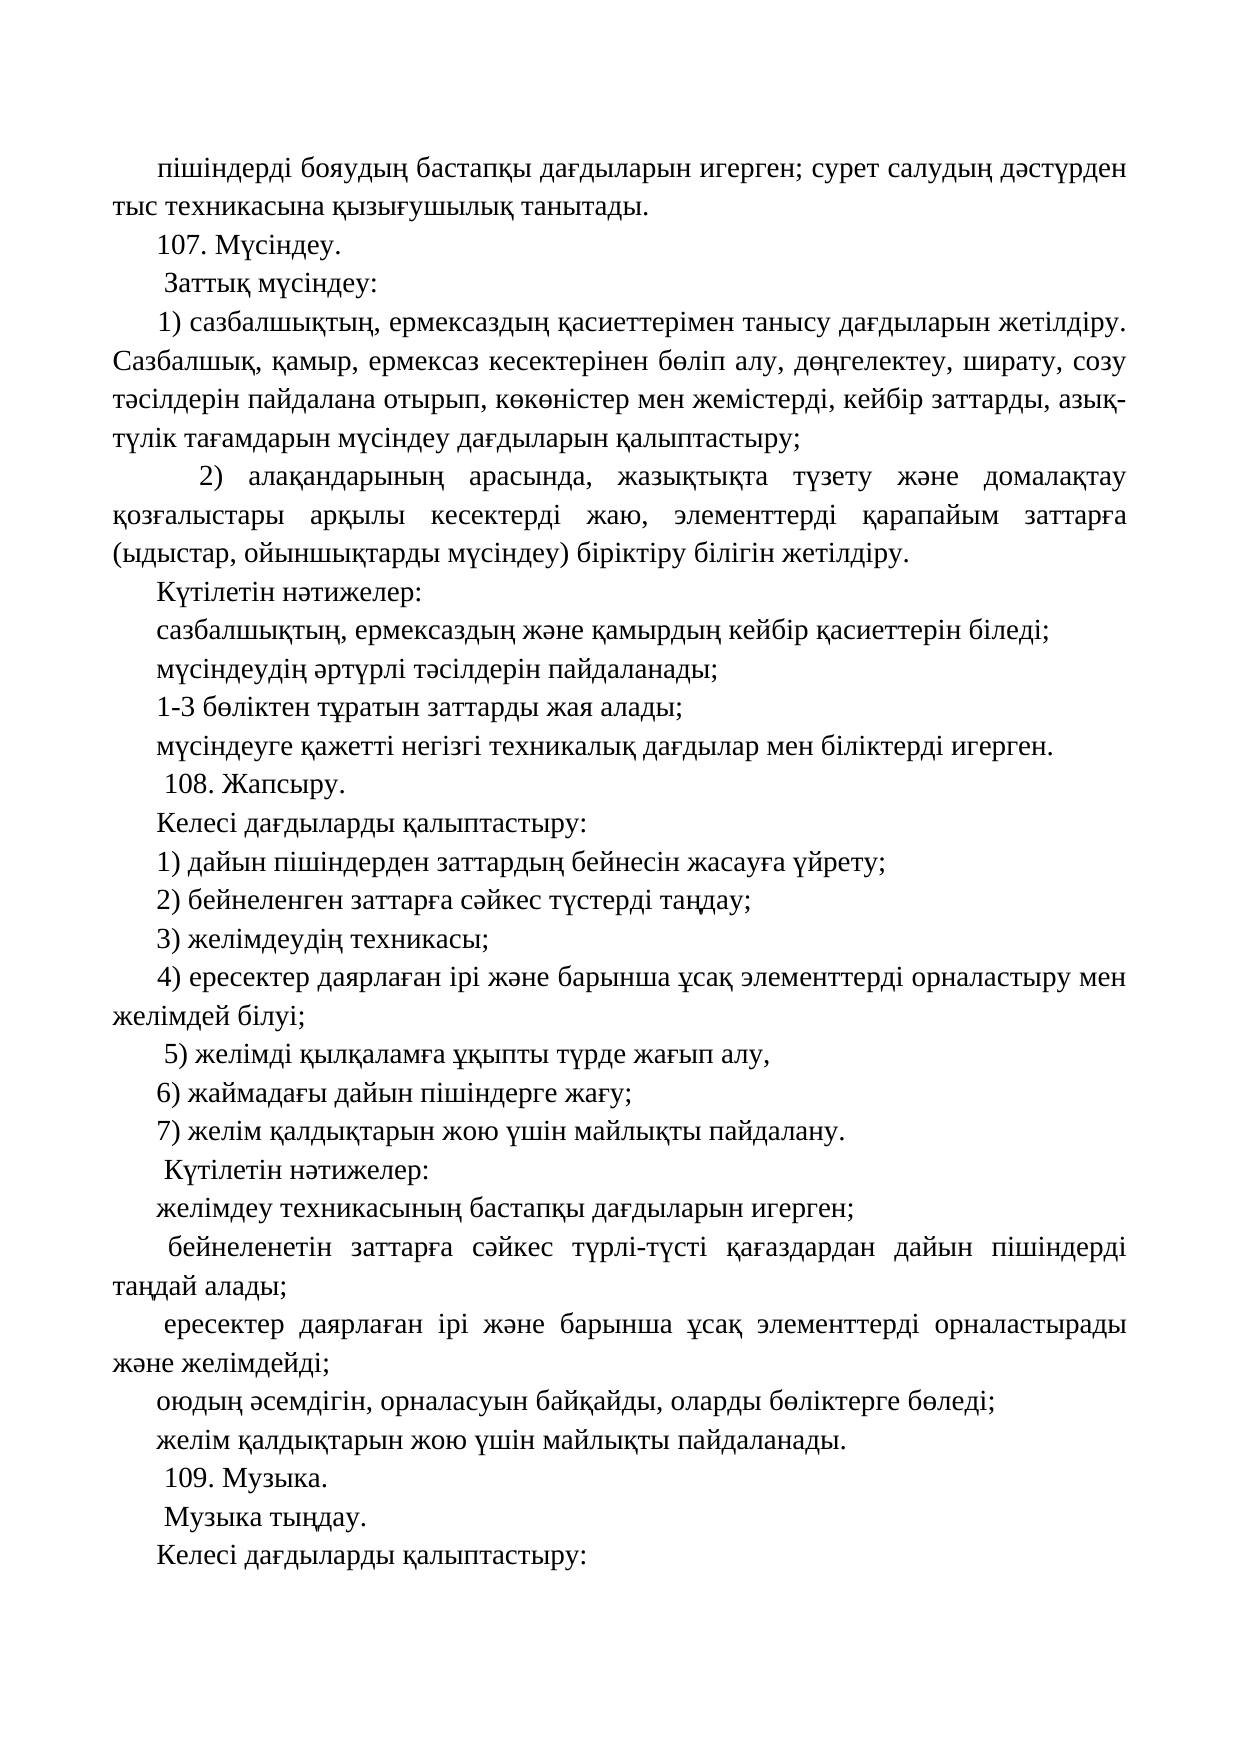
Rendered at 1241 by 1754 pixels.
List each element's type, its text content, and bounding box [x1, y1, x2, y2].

text 7) желім қалдықтарын жою үшін майлықты пайдалану. [112, 1113, 1128, 1147]
text 6) жаймадағы дайын пішіндерге жағу; [112, 1075, 1128, 1108]
text 4) ересектер даярлаған ірі және барынша ұсақ элементтерді орналастыру мен желімдей білуі; [112, 959, 1128, 1031]
text бейнеленетін заттарға сәйкес түрлі-түсті қағаздардан дайын пішіндерді таңдай алады; [112, 1229, 1128, 1301]
text 1-3 бөліктен тұратын заттарды жая алады; [112, 689, 1128, 723]
text желім қалдықтарын жою үшін майлықты пайдаланады. [112, 1422, 1128, 1455]
text Заттық мүсіндеу: [112, 266, 1128, 299]
text мүсіндеуге қажетті негізгі техникалық дағдылар мен біліктерді игерген. [112, 728, 1128, 762]
text Музыка тыңдау. [112, 1499, 1128, 1532]
text мүсіндеудің әртүрлі тәсілдерін пайдаланады; [112, 651, 1128, 684]
text 1) дайын пішіндерден заттардың бейнесін жасауға үйрету; [112, 844, 1128, 877]
text 109. Музыка. [112, 1460, 1128, 1494]
text 2) алақандарының арасында, жазықтықта түзету және домалақтау қозғалыстары арқылы кесектерді жаю, элементтерді қарапайым заттарға (ыдыстар, ойыншықтарды мүсіндеу) біріктіру білігін жетілдіру. [112, 458, 1128, 569]
text Келесі дағдыларды қалыптастыру: [112, 1537, 1128, 1571]
text 5) желімді қылқаламға ұқыпты түрде жағып алу, [112, 1036, 1128, 1070]
text 108. Жапсыру. [112, 767, 1128, 800]
text пішіндерді бояудың бастапқы дағдыларын игерген; сурет салудың дәстүрден тыс техникасына қызығушылық танытады. [112, 150, 1128, 222]
text 107. Мүсіндеу. [112, 227, 1128, 261]
text желімдеу техникасының бастапқы дағдыларын игерген; [112, 1191, 1128, 1224]
text Күтілетін нәтижелер: [112, 1152, 1128, 1186]
text Күтілетін нәтижелер: [112, 574, 1128, 607]
text сазбалшықтың, ермексаздың және қамырдың кейбір қасиеттерін біледі; [112, 612, 1128, 646]
text оюдың әсемдігін, орналасуын байқайды, оларды бөліктерге бөледі; [112, 1383, 1128, 1417]
text 1) сазбалшықтың, ермексаздың қасиеттерімен танысу дағдыларын жетілдіру. Сазбалшық, қамыр, ермексаз кесектерінен бөліп алу, дөңгелектеу, ширату, созу тәсілдерін пайдалана отырып, көкөністер мен жемістерді, кейбір заттарды, азық-түлік тағамдарын мүсіндеу дағдыларын қалыптастыру; [112, 304, 1128, 453]
text ересектер даярлаған ірі және барынша ұсақ элементтерді орналастырады және желімдейді; [112, 1306, 1128, 1378]
text 3) желімдеудің техникасы; [112, 921, 1128, 954]
text Келесі дағдыларды қалыптастыру: [112, 805, 1128, 839]
text 2) бейнеленген заттарға сәйкес түстерді таңдау; [112, 882, 1128, 916]
